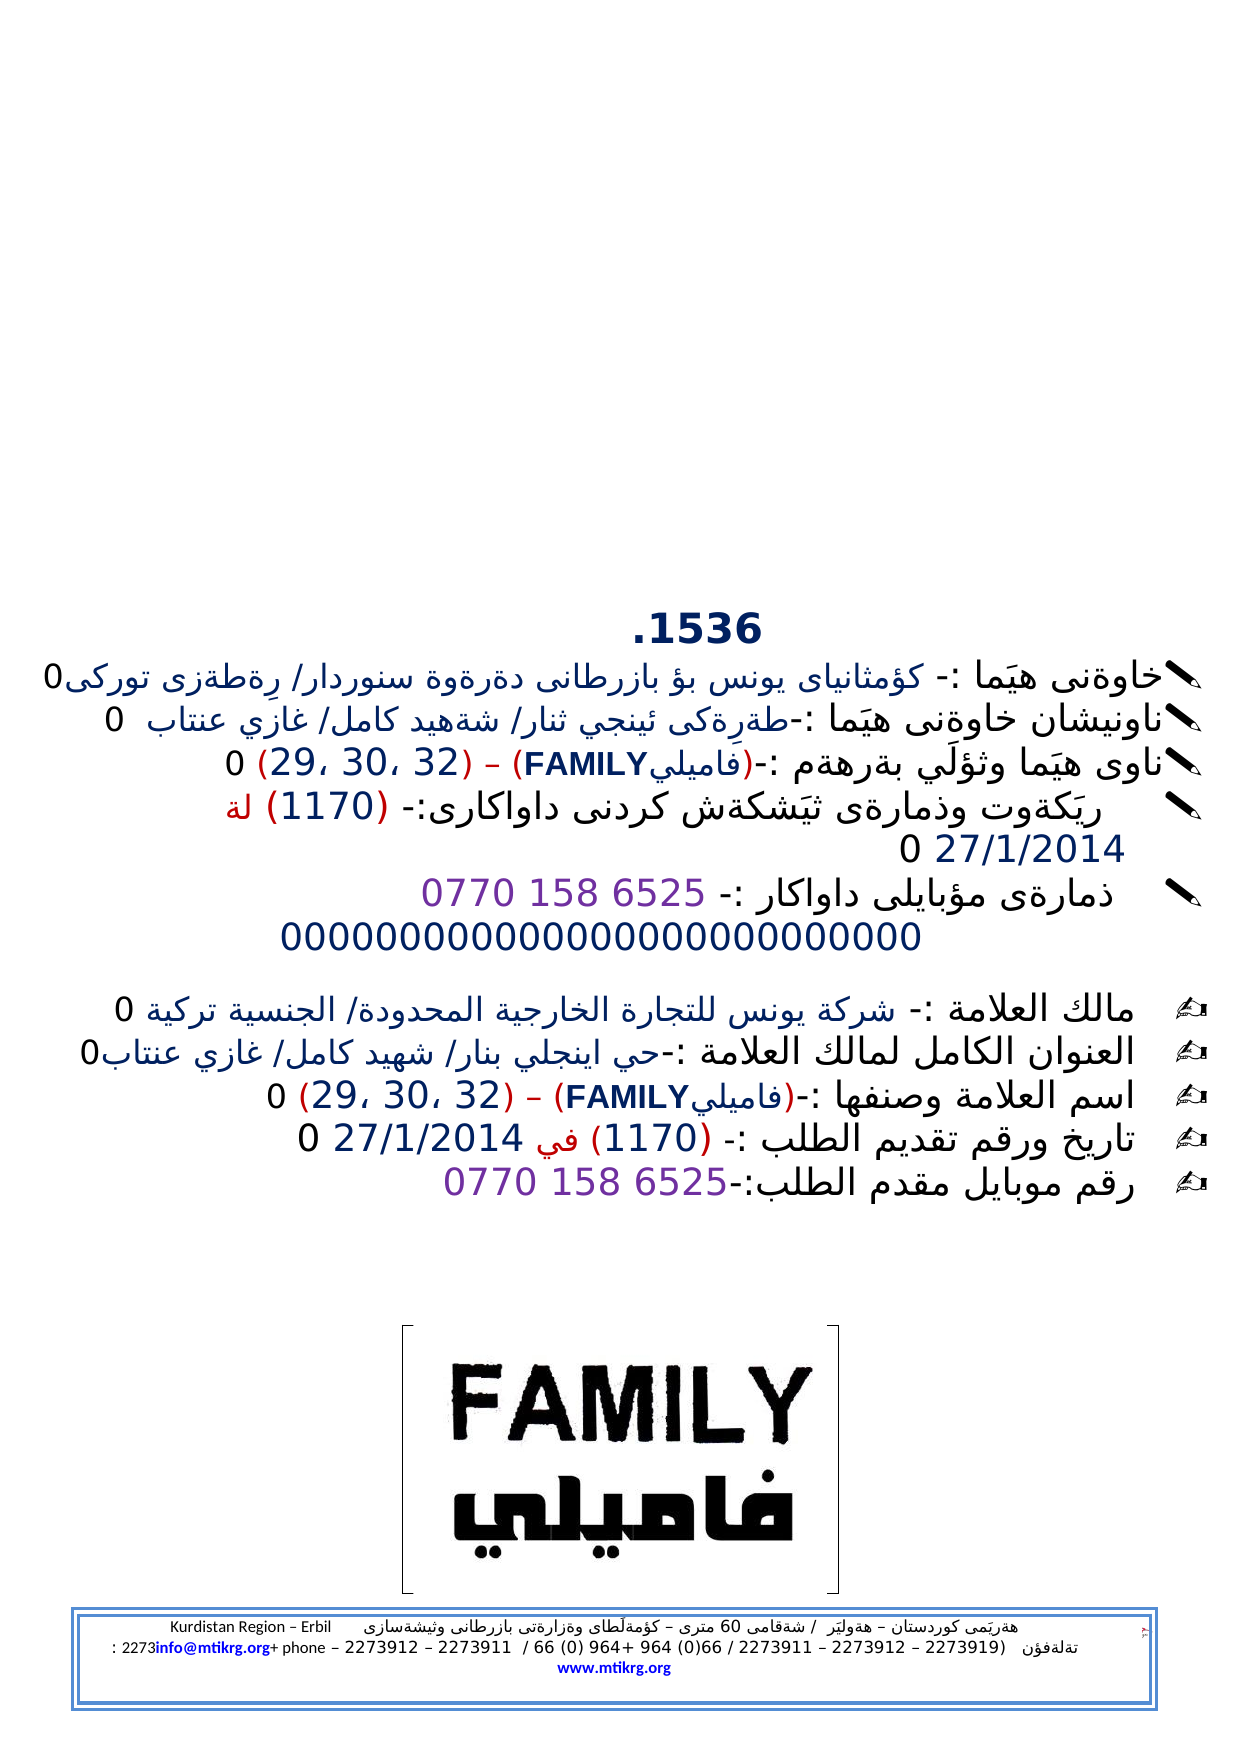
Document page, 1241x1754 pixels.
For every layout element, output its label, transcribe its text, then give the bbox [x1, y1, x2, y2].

text 000000000000000000000000000 [29, 915, 1173, 959]
list خاوةنى هيَما :- كؤمثانياى يونس بؤ بازرطانى دةرةوة سنوردار/ رِةطةزى توركى0 [29, 653, 1164, 697]
list رقم موبايل مقدم الطلب:-6525 158 0770 [29, 1161, 1173, 1204]
list ناونيشان خاوةنى هيَما :-طةرِةكى ئينجي ثنار/ شةهيد كامل/ غازي عنتاب 0 [29, 697, 1164, 741]
list اسم العلامة وصنفها :-(فاميليFAMILY) – (29، 30، 32) 0 [29, 1073, 1173, 1117]
list ناوى هيَما وثؤلَي بةرهةم :-(فاميليFAMILY) – (29، 30، 32) 0 [29, 741, 1164, 784]
list تاريخ ورقم تقديم الطلب :- (1170) في 27/1/2014 0 [29, 1117, 1173, 1161]
list العنوان الكامل لمالك العلامة :-حي اينجلي بنار/ شهيد كامل/ غازي عنتاب0 [29, 1030, 1173, 1073]
table_header [827, 1326, 838, 1593]
picture [1142, 1619, 1149, 1641]
list ذمارةى مؤبايلى داواكار :- 6525 158 0770 [29, 872, 1164, 915]
list مالك العلامة :- شركة يونس للتجارة الخارجية المحدودة/ الجنسية تركية 0 [29, 986, 1173, 1030]
list ريَكةوت وذمارةى ثيَشكةش كردنى داواكارى:- (1170) لة 27/1/2014 0 [29, 784, 1164, 872]
picture [413, 1325, 827, 1594]
table_header [403, 1326, 413, 1593]
